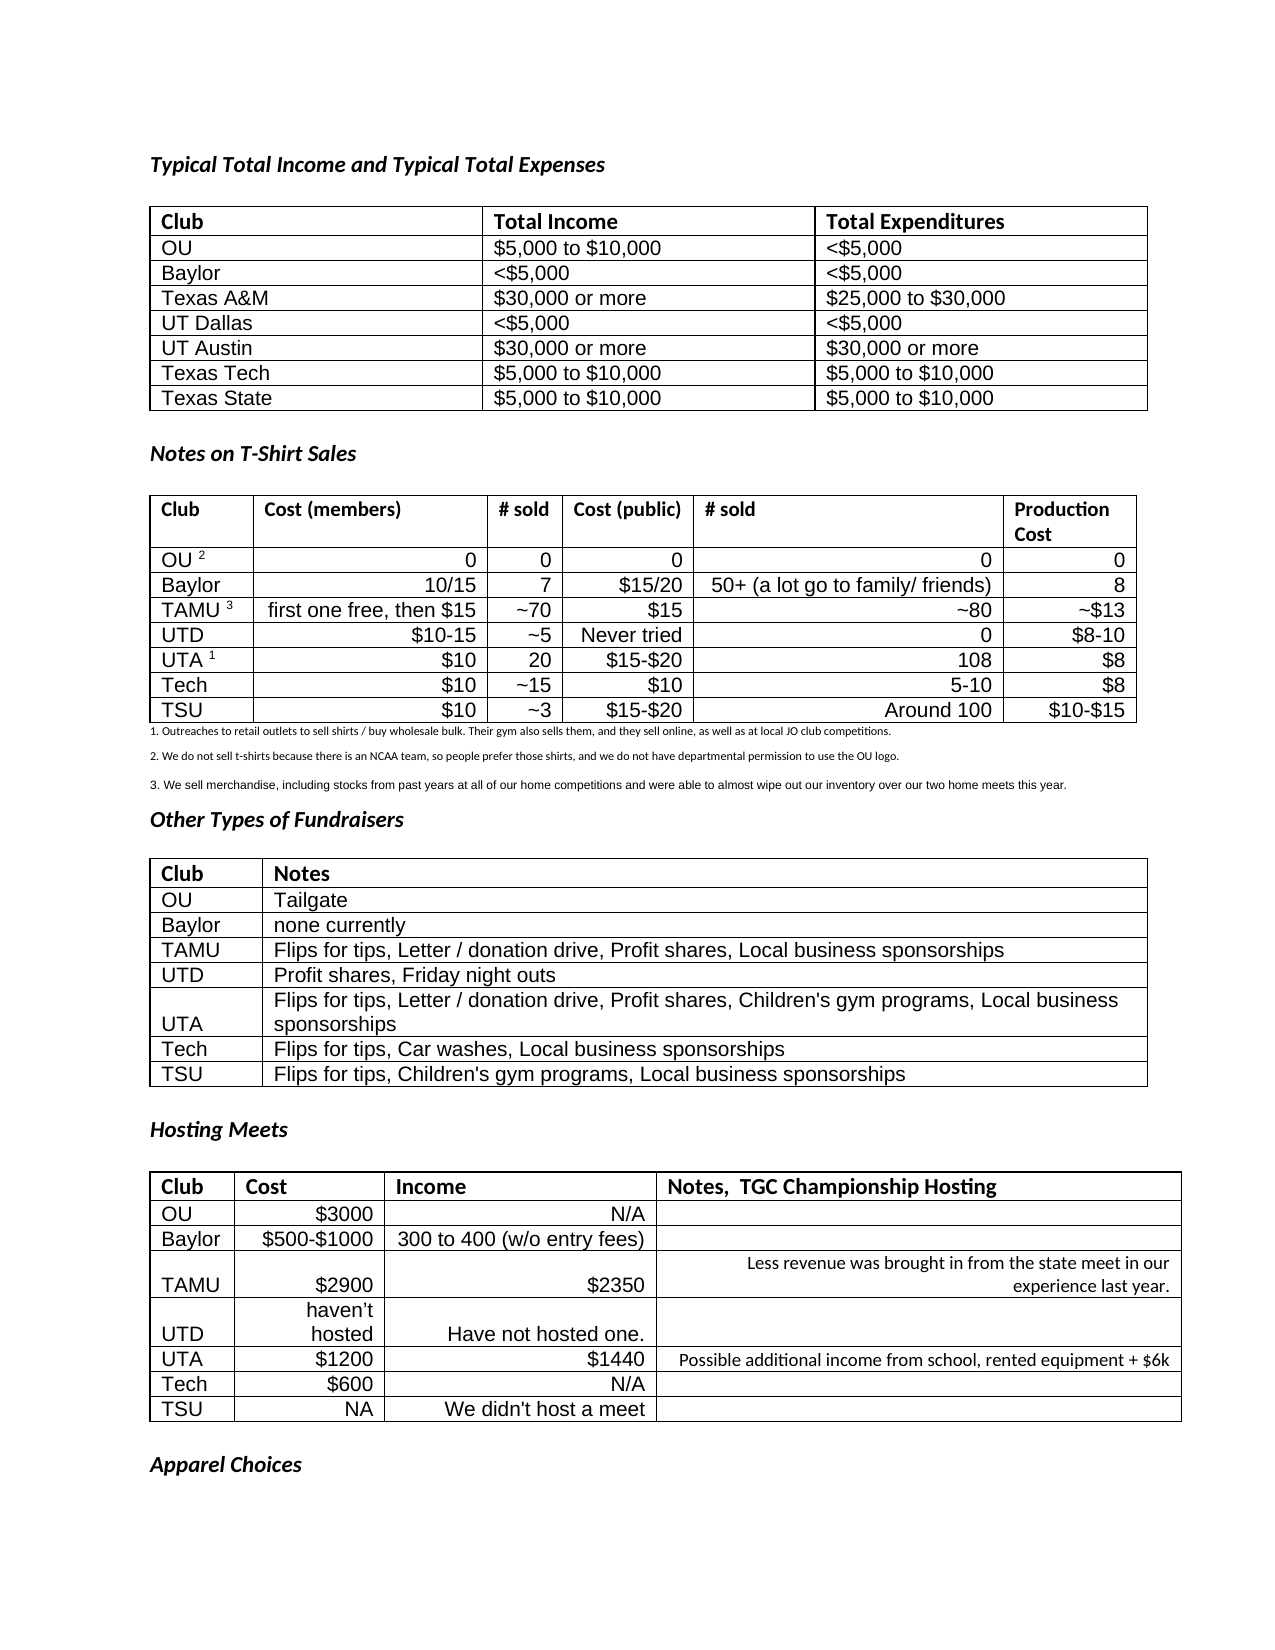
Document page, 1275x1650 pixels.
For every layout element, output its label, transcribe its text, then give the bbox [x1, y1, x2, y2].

table_cell $1440 [385, 1347, 656, 1371]
table_cell Texas State [151, 386, 482, 410]
table_cell OU 2 [151, 548, 253, 572]
table_cell $5,000 to $10,000 [816, 361, 1147, 385]
table_cell TSU [151, 698, 253, 722]
table_cell first one free, then $15 [254, 598, 487, 622]
table_cell UTA [151, 1347, 234, 1371]
text Notes on T-Shirt Sales [150, 439, 1125, 467]
table_cell Baylor [151, 573, 253, 597]
table_cell OU [151, 888, 262, 912]
text 1. Outreaches to retail outlets to sell shirts / buy wholesale bulk. Their gym also sells them, and they sell online, as well as at local JO club competitions. [150, 723, 1125, 748]
text Other Types of Fundraisers [150, 805, 1125, 833]
table_cell Flips for tips, Letter / donation drive, Profit shares, Children's gym programs, Local business sponsorships [263, 988, 1147, 1036]
text Hosting Meets [150, 1115, 1125, 1143]
table_cell $5,000 to $10,000 [483, 386, 814, 410]
table_cell $15 [563, 598, 693, 622]
table_cell N/A [385, 1201, 656, 1225]
table_header # sold [694, 496, 1003, 547]
table_cell <$5,000 [816, 236, 1147, 260]
table_cell $30,000 or more [483, 336, 814, 360]
table_cell $10 [254, 698, 487, 722]
table_cell TAMU [151, 938, 262, 962]
table_cell UT Austin [151, 336, 482, 360]
table_cell 20 [488, 648, 562, 672]
text 2. We do not sell t-shirts because there is an NCAA team, so people prefer those shirts, and we do not have departmental permission to use the OU logo. [150, 748, 1125, 774]
table_cell 5-10 [694, 673, 1003, 697]
table_cell Possible additional income from school, rented equipment + $6k [657, 1347, 1181, 1371]
table_cell 0 [694, 548, 1003, 572]
table_cell $30,000 or more [483, 286, 814, 310]
table_cell Never tried [563, 623, 693, 647]
table_cell Tailgate [263, 888, 1147, 912]
table_cell OU [151, 1201, 234, 1225]
table_cell $15/20 [563, 573, 693, 597]
table_header Production Cost [1004, 496, 1136, 547]
table_cell 0 [1004, 548, 1136, 572]
table_cell Baylor [151, 913, 262, 937]
table_cell $3000 [235, 1201, 384, 1225]
table_cell 108 [694, 648, 1003, 672]
table_header Club [151, 1173, 234, 1200]
table_cell <$5,000 [816, 261, 1147, 285]
table_cell $8 [1004, 673, 1136, 697]
table_cell $10-15 [254, 623, 487, 647]
table_cell UTD [151, 623, 253, 647]
table_cell Less revenue was brought in from the state meet in our experience last year. [657, 1251, 1181, 1297]
table_cell UTD [151, 963, 262, 987]
table_header Cost (members) [254, 496, 487, 547]
table_cell Have not hosted one. [385, 1298, 656, 1346]
table_cell 0 [694, 623, 1003, 647]
table_cell $1200 [235, 1347, 384, 1371]
table_cell Tech [151, 673, 253, 697]
table_cell 0 [254, 548, 487, 572]
table_cell $500-$1000 [235, 1226, 384, 1250]
table_cell [657, 1372, 1181, 1396]
table_cell Flips for tips, Letter / donation drive, Profit shares, Local business sponsorships [263, 938, 1147, 962]
table_header Income [385, 1173, 656, 1200]
table_header Total Expenditures [816, 207, 1147, 235]
table_cell [657, 1201, 1181, 1225]
table_cell haven’t hosted [235, 1298, 384, 1346]
table_cell $30,000 or more [816, 336, 1147, 360]
table_header Cost (public) [563, 496, 693, 547]
table_cell none currently [263, 913, 1147, 937]
table_cell $8 [1004, 648, 1136, 672]
table_cell $15-$20 [563, 698, 693, 722]
table_header Total Income [483, 207, 814, 235]
table_cell ~80 [694, 598, 1003, 622]
table_cell Tech [151, 1372, 234, 1396]
table_cell $2350 [385, 1251, 656, 1297]
table_cell $15-$20 [563, 648, 693, 672]
table_cell ~$13 [1004, 598, 1136, 622]
table_cell TAMU [151, 1251, 234, 1297]
table_cell 50+ (a lot go to family/ friends) [694, 573, 1003, 597]
table_cell UTA [151, 988, 262, 1036]
table_cell 10/15 [254, 573, 487, 597]
table_cell $5,000 to $10,000 [816, 386, 1147, 410]
table_cell 0 [488, 548, 562, 572]
table_cell 8 [1004, 573, 1136, 597]
table_cell Tech [151, 1037, 262, 1061]
table_cell ~70 [488, 598, 562, 622]
table_cell $5,000 to $10,000 [483, 361, 814, 385]
table_cell UTD [151, 1298, 234, 1346]
table_cell OU [151, 236, 482, 260]
table_cell Profit shares, Friday night outs [263, 963, 1147, 987]
table_cell <$5,000 [483, 261, 814, 285]
table_cell $2900 [235, 1251, 384, 1297]
table_cell $5,000 to $10,000 [483, 236, 814, 260]
table_header Cost [235, 1173, 384, 1200]
table_cell TAMU 3 [151, 598, 253, 622]
table_cell Around 100 [694, 698, 1003, 722]
table_cell 7 [488, 573, 562, 597]
table_cell TSU [151, 1397, 234, 1421]
table_cell TSU [151, 1062, 262, 1086]
table_cell [657, 1298, 1181, 1346]
table_cell ~5 [488, 623, 562, 647]
table_cell <$5,000 [483, 311, 814, 335]
table_header Notes [263, 859, 1147, 887]
table_cell 0 [563, 548, 693, 572]
table_cell $10 [563, 673, 693, 697]
table_cell Baylor [151, 261, 482, 285]
table_cell ~15 [488, 673, 562, 697]
table_cell N/A [385, 1372, 656, 1396]
table_cell UT Dallas [151, 311, 482, 335]
table_cell UTA 1 [151, 648, 253, 672]
text Typical Total Income and Typical Total Expenses [150, 150, 1125, 178]
table_header # sold [488, 496, 562, 547]
table_cell NA [235, 1397, 384, 1421]
table_cell We didn't host a meet [385, 1397, 656, 1421]
table_cell [657, 1226, 1181, 1250]
table_cell Baylor [151, 1226, 234, 1250]
table_cell $600 [235, 1372, 384, 1396]
table_cell 300 to 400 (w/o entry fees) [385, 1226, 656, 1250]
text Apparel Choices [150, 1450, 1125, 1478]
table_cell $8-10 [1004, 623, 1136, 647]
table_cell Flips for tips, Children's gym programs, Local business sponsorships [263, 1062, 1147, 1086]
table_cell Texas A&M [151, 286, 482, 310]
table_cell [657, 1397, 1181, 1421]
table_cell Flips for tips, Car washes, Local business sponsorships [263, 1037, 1147, 1061]
table_header Club [151, 496, 253, 547]
table_header Notes, TGC Championship Hosting [657, 1173, 1181, 1200]
table_cell <$5,000 [816, 311, 1147, 335]
table_header Club [151, 207, 482, 235]
table_cell Texas Tech [151, 361, 482, 385]
table_cell $10-$15 [1004, 698, 1136, 722]
table_cell ~3 [488, 698, 562, 722]
table_cell $10 [254, 648, 487, 672]
table_cell $25,000 to $30,000 [816, 286, 1147, 310]
text 3. We sell merchandise, including stocks from past years at all of our home competitions and were able to almost wipe out our inventory over our two home meets this year. [150, 778, 1125, 802]
table_header Club [151, 859, 262, 887]
table_cell $10 [254, 673, 487, 697]
